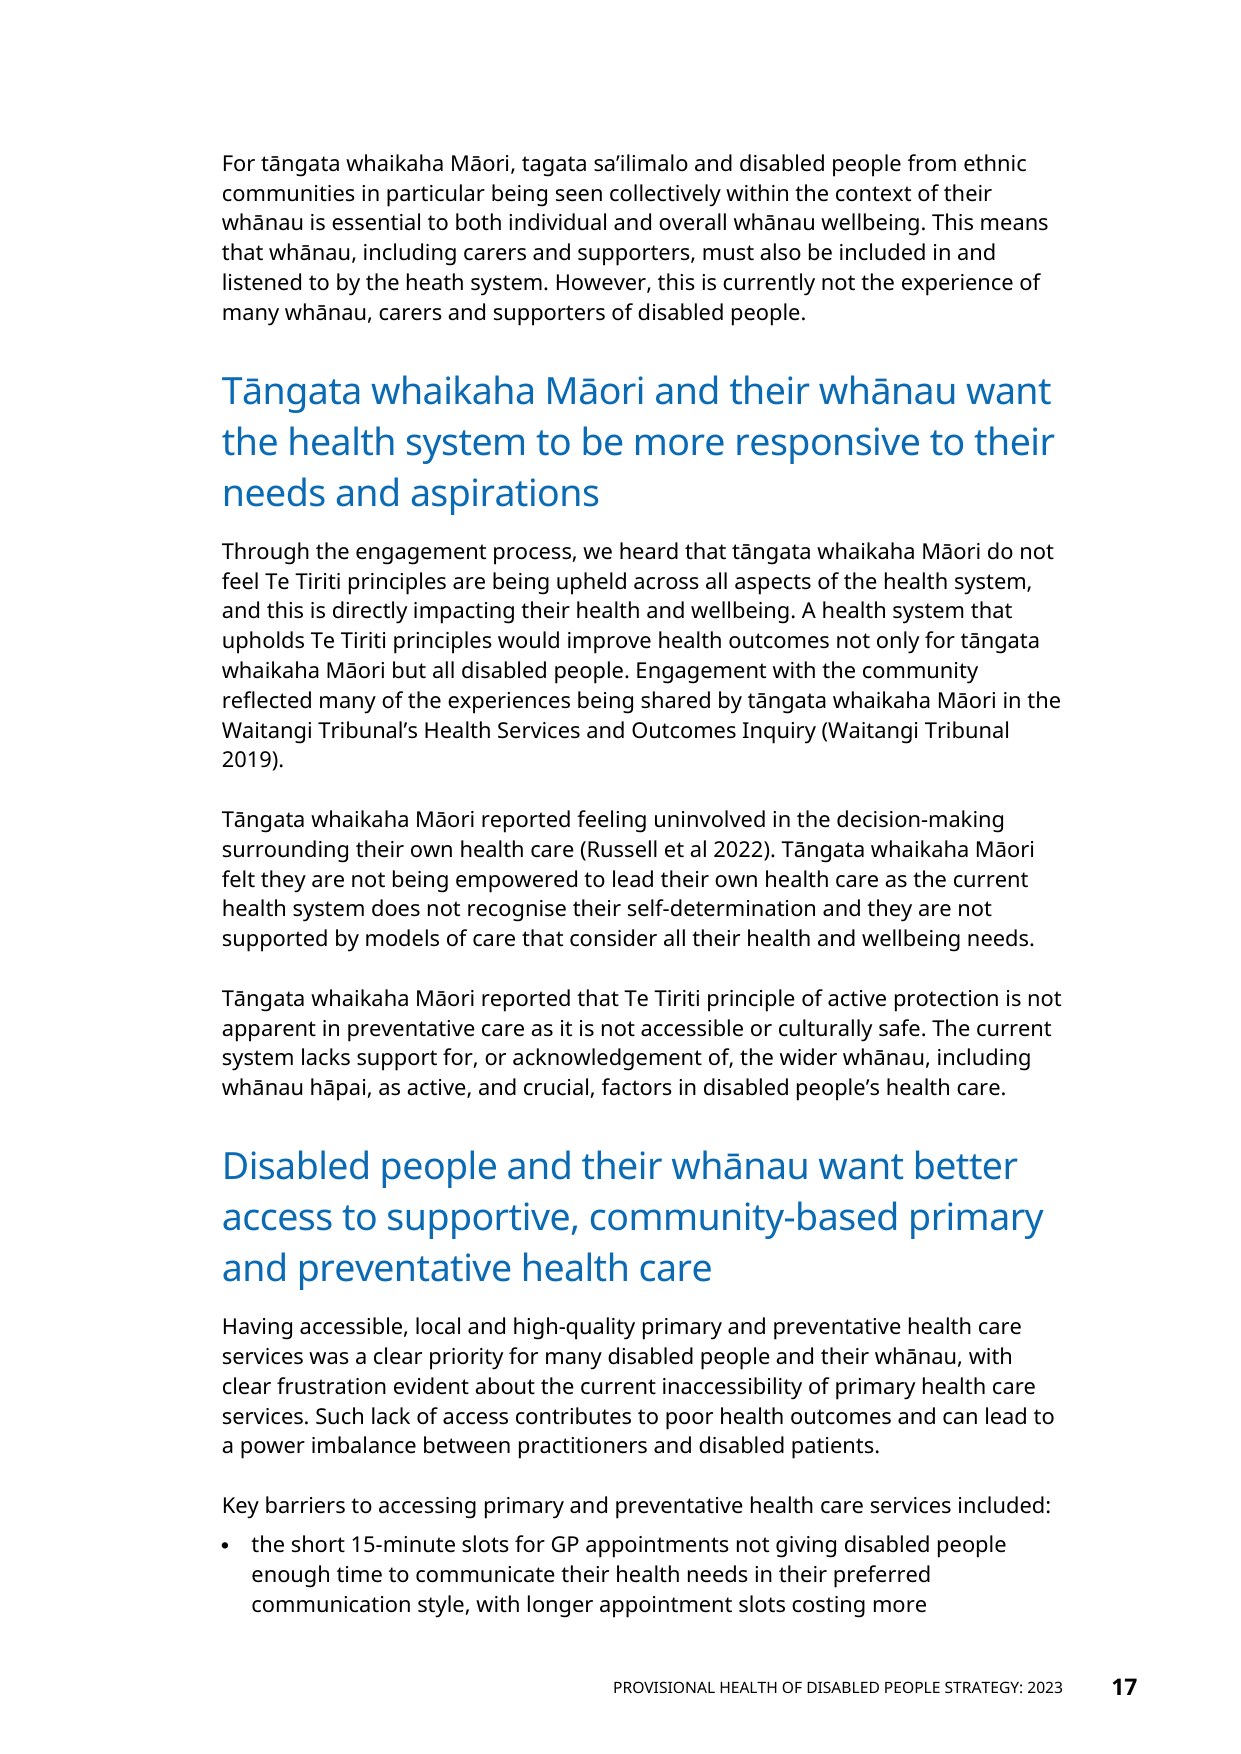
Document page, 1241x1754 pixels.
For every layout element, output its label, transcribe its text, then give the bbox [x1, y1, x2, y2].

subtitle Disabled people and their whānau want better access to supportive, community-based primary and preventative health care [222, 1139, 1063, 1292]
text Having accessible, local and high-quality primary and preventative health care services was a clear priority for many disabled people and their whānau, with clear frustration evident about the current inaccessibility of primary health care services. Such lack of access contributes to poor health outcomes and can lead to a power imbalance between practitioners and disabled patients. [222, 1311, 1063, 1460]
text Tāngata whaikaha Māori reported feeling uninvolved in the decision-making surrounding their own health care (Russell et al 2022). Tāngata whaikaha Māori felt they are not being empowered to lead their own health care as the current health system does not recognise their self-determination and they are not supported by models of care that consider all their health and wellbeing needs. [222, 804, 1063, 953]
text For tāngata whaikaha Māori, tagata sa’ilimalo and disabled people from ethnic communities in particular being seen collectively within the context of their whānau is essential to both individual and overall whānau wellbeing. This means that whānau, including carers and supporters, must also be included in and listened to by the heath system. However, this is currently not the experience of many whānau, carers and supporters of disabled people. [222, 148, 1063, 326]
text the short 15-minute slots for GP appointments not giving disabled people enough time to communicate their health needs in their preferred communication style, with longer appointment slots costing more [222, 1529, 1063, 1618]
text Key barriers to accessing primary and preventative health care services included: [222, 1490, 1063, 1520]
text Tāngata whaikaha Māori reported that Te Tiriti principle of active protection is not apparent in preventative care as it is not accessible or culturally safe. The current system lacks support for, or acknowledgement of, the wider whānau, including whānau hāpai, as active, and crucial, factors in disabled people’s health care. [222, 983, 1063, 1102]
text Through the engagement process, we heard that tāngata whaikaha Māori do not feel Te Tiriti principles are being upheld across all aspects of the health system, and this is directly impacting their health and wellbeing. A health system that upholds Te Tiriti principles would improve health outcomes not only for tāngata whaikaha Māori but all disabled people. Engagement with the community reflected many of the experiences being shared by tāngata whaikaha Māori in the Waitangi Tribunal’s Health Services and Outcomes Inquiry (Waitangi Tribunal 2019). [222, 536, 1063, 774]
subtitle Tāngata whaikaha Māori and their whānau want the health system to be more responsive to their needs and aspirations [222, 364, 1063, 517]
